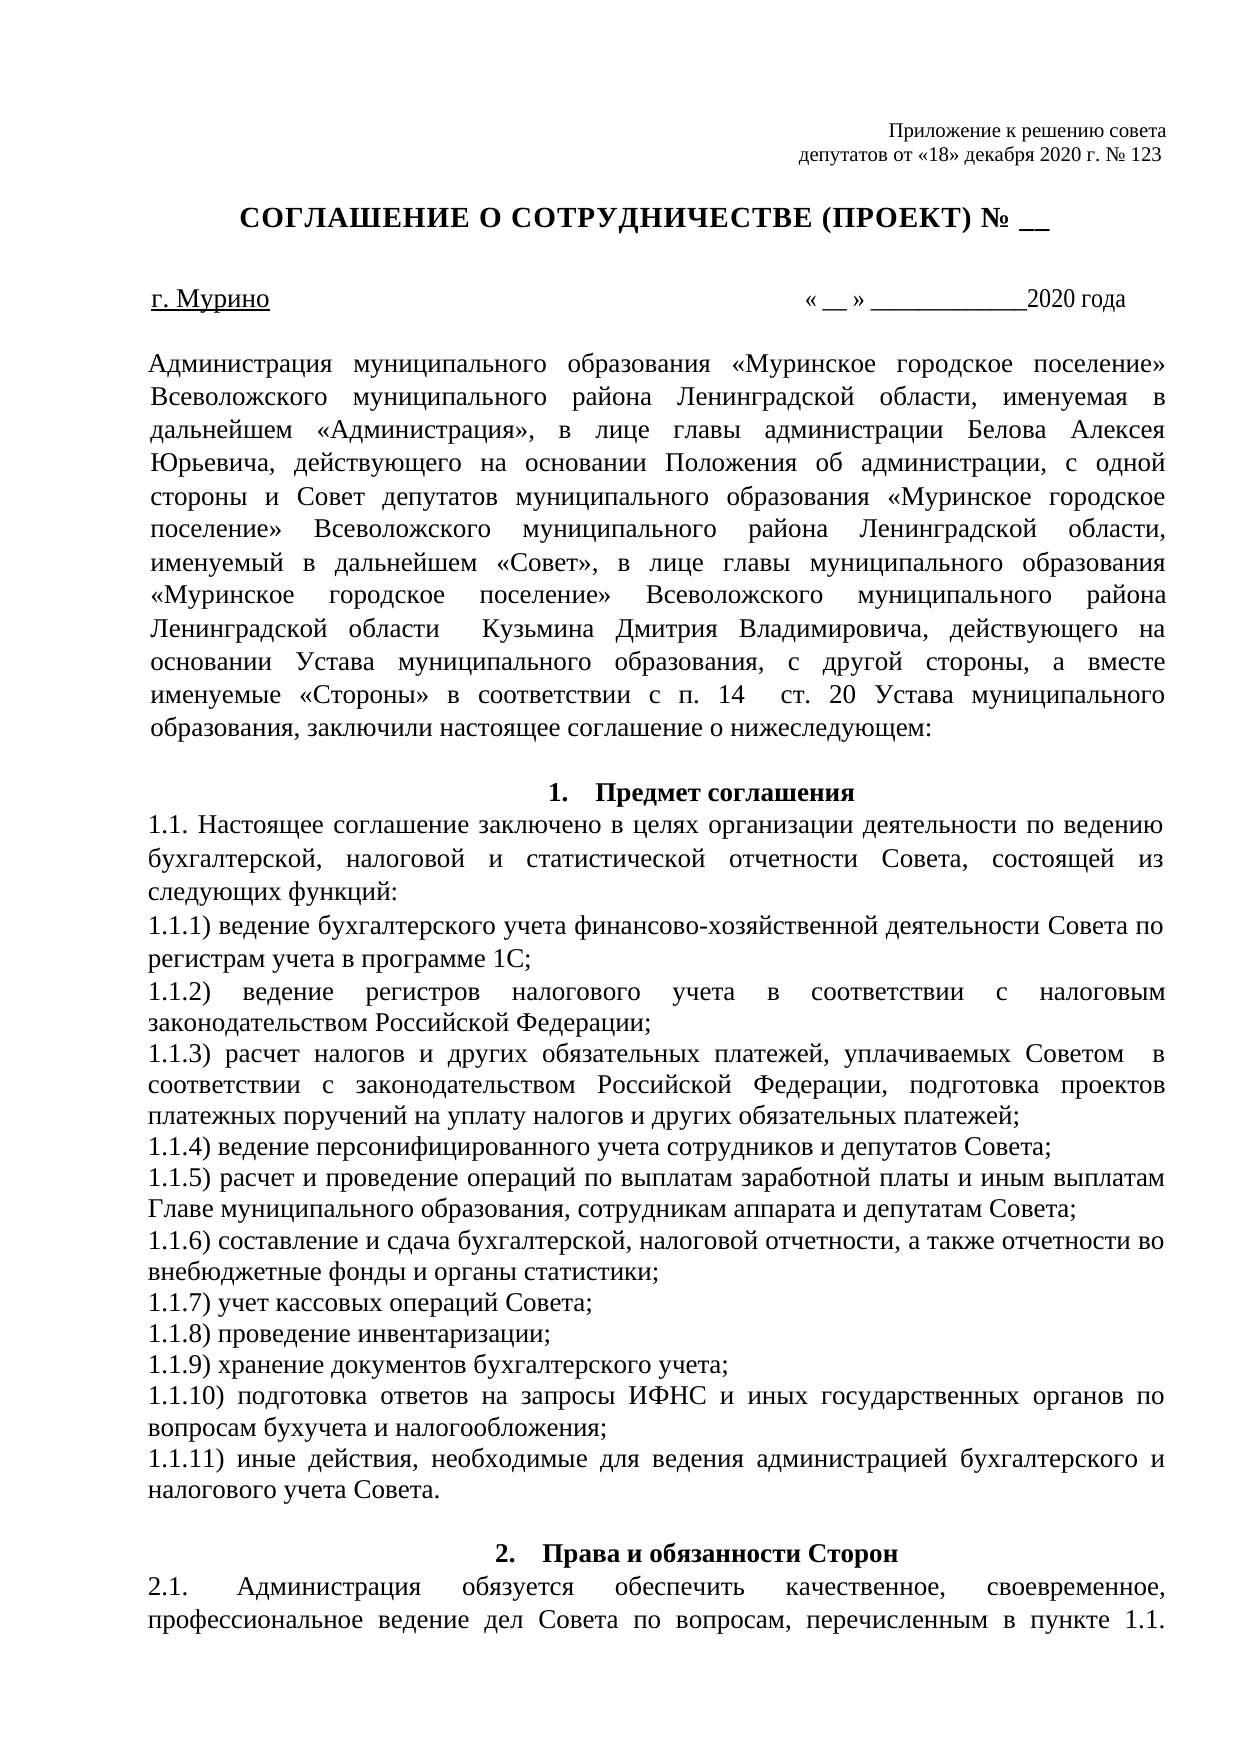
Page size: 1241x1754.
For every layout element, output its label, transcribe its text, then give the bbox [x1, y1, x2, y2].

text 2. Права и обязанности Сторон [150, 1535, 1165, 1569]
text 1.1.6) составление и сдача бухгалтерской, налоговой отчетности, а также отчетности во внебюджетные фонды и органы статистики; [148, 1224, 1167, 1286]
text Приложение к решению совета [148, 118, 1167, 142]
text 1.1.1) ведение бухгалтерского учета финансово-хозяйственной деятельности Совета по регистрам учета в программе 1С; [148, 907, 1165, 974]
text Администрация муниципального образования «Муринское городское поселение» Всеволожского муниципального района Ленинградской области, именуемая в дальнейшем «Администрация», в лице главы администрации Белова Алексея Юрьевича, действующего на основании Положения об администрации, с одной стороны и Совет депутатов муниципального образования «Муринское городское поселение» Всеволожского муниципального района Ленинградской области, именуемый в дальнейшем «Совет», в лице главы муниципального образования «Муринское городское поселение» Всеволожского муниципального района Ленинградской области Кузьмина Дмитрия Владимировича, действующего на основании Устава муниципального образования, с другой стороны, а вместе именуемые «Стороны» в соответствии с п. 14 ст. 20 Устава муниципального образования, заключили настоящее соглашение о нижеследующем: [148, 346, 1167, 743]
text г. Мурино « __ » _____________2020 года [151, 282, 1167, 313]
text 1. Предмет соглашения [155, 776, 1167, 807]
text депутатов от «18» декабря 2020 г. № 123 [148, 142, 1167, 166]
text 1.1.8) проведение инвентаризации; [148, 1317, 1167, 1348]
text 1.1.4) ведение персонифицированного учета сотрудников и депутатов Совета; [148, 1130, 1167, 1161]
text 1.1.7) учет кассовых операций Совета; [148, 1286, 1167, 1317]
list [148, 1569, 1167, 1635]
text 1.1.11) иные действия, необходимые для ведения администрацией бухгалтерского и налогового учета Совета. [148, 1442, 1167, 1504]
text 1.1.9) хранение документов бухгалтерского учета; [148, 1348, 1167, 1379]
text 1.1.10) подготовка ответов на запросы ИФНС и иных государственных органов по вопросам бухучета и налогообложения; [148, 1379, 1167, 1442]
text СОГЛАШЕНИЕ О СОТРУДНИЧЕСТВЕ (ПРОЕКТ) № __ [148, 200, 1167, 233]
text 1.1.2) ведение регистров налогового учета в соответствии с налоговым законодательством Российской Федерации; [148, 974, 1167, 1037]
text 1.1. Настоящее соглашение заключено в целях организации деятельности по ведению бухгалтерской, налоговой и статистической отчетности Совета, состоящей из следующих функций: [148, 807, 1165, 907]
text 1.1.3) расчет налогов и других обязательных платежей, уплачиваемых Советом в соответствии с законодательством Российской Федерации, подготовка проектов платежных поручений на уплату налогов и других обязательных платежей; [148, 1037, 1167, 1130]
text 1.1.5) расчет и проведение операций по выплатам заработной платы и иным выплатам Главе муниципального образования, сотрудникам аппарата и депутатам Совета; [148, 1161, 1167, 1224]
